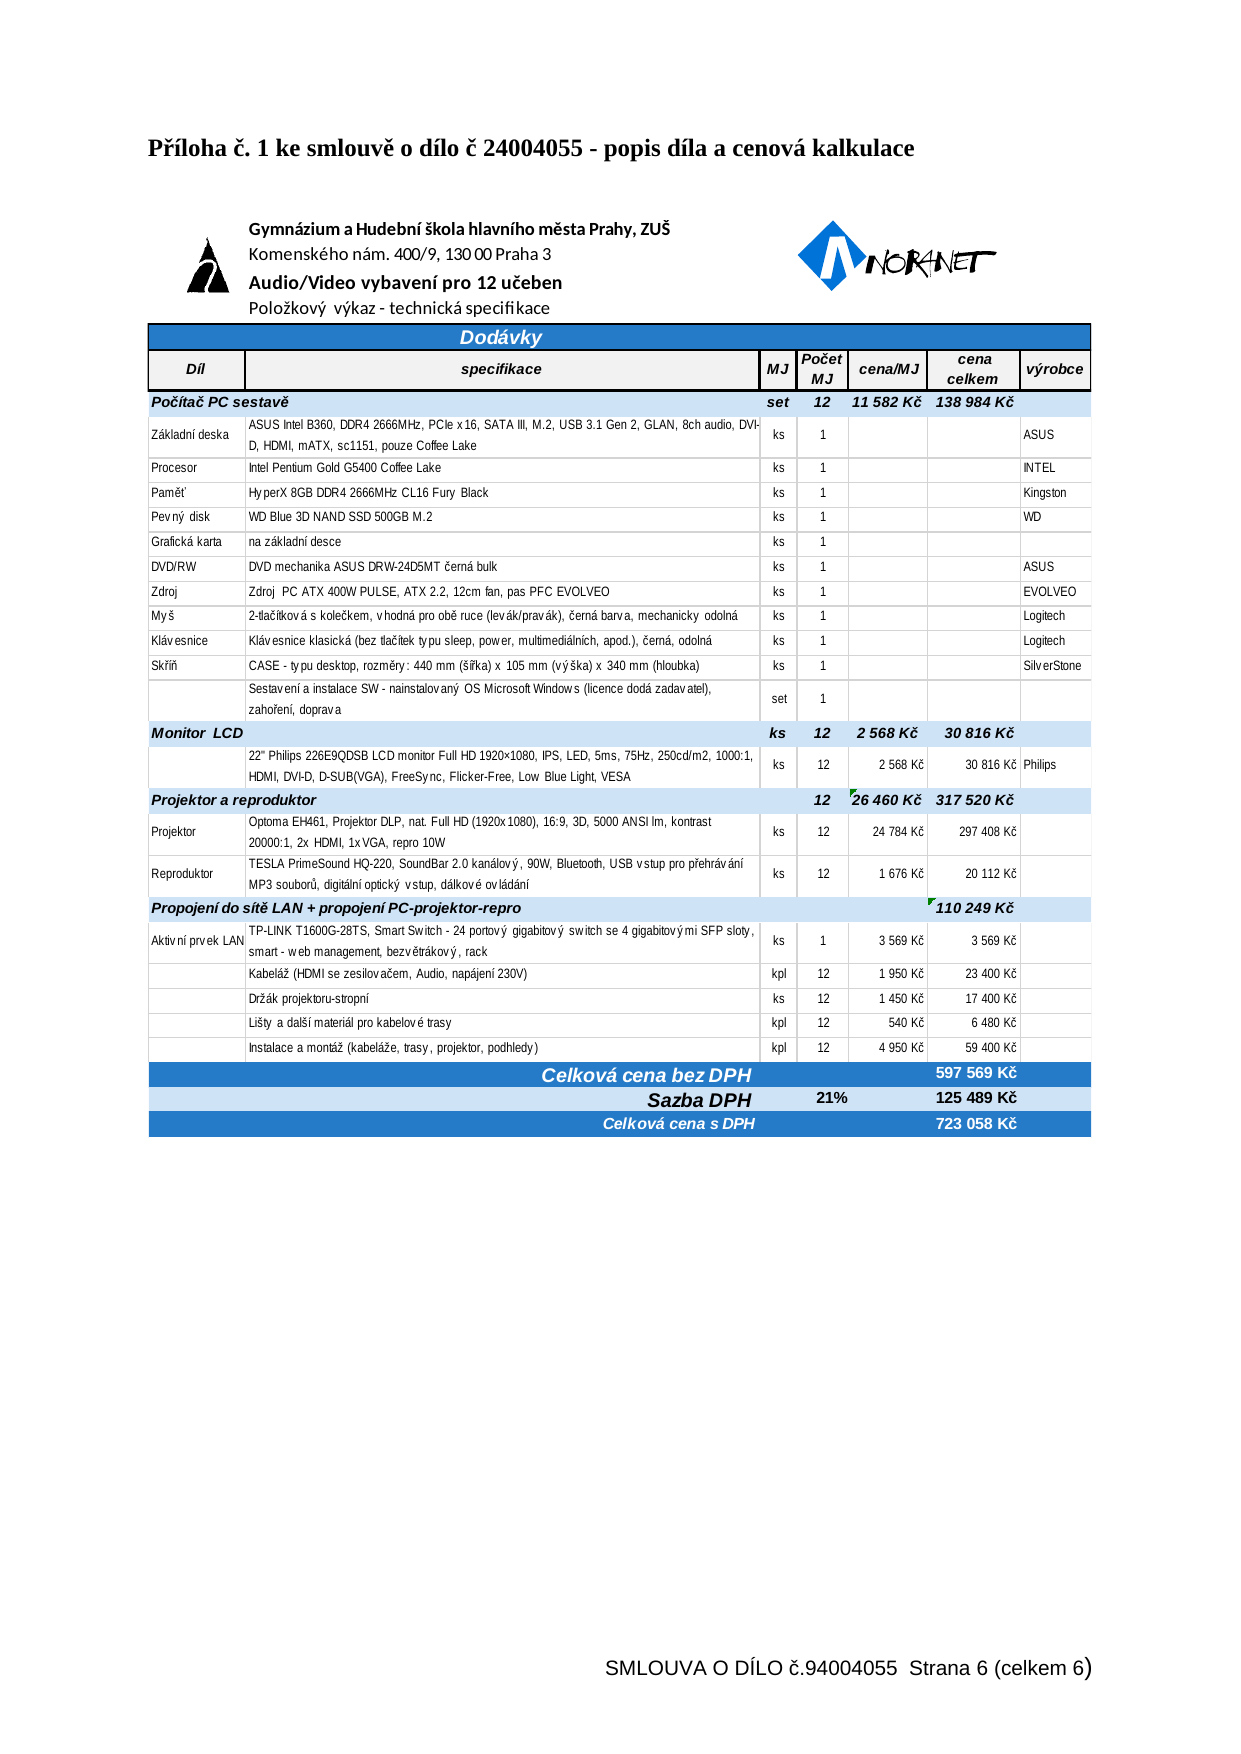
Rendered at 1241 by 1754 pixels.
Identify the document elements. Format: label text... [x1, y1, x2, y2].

text Příloha č. 1 ke smlouvě o dílo č 24004055 - popis díla a cenová kalkulace [148, 133, 1092, 162]
